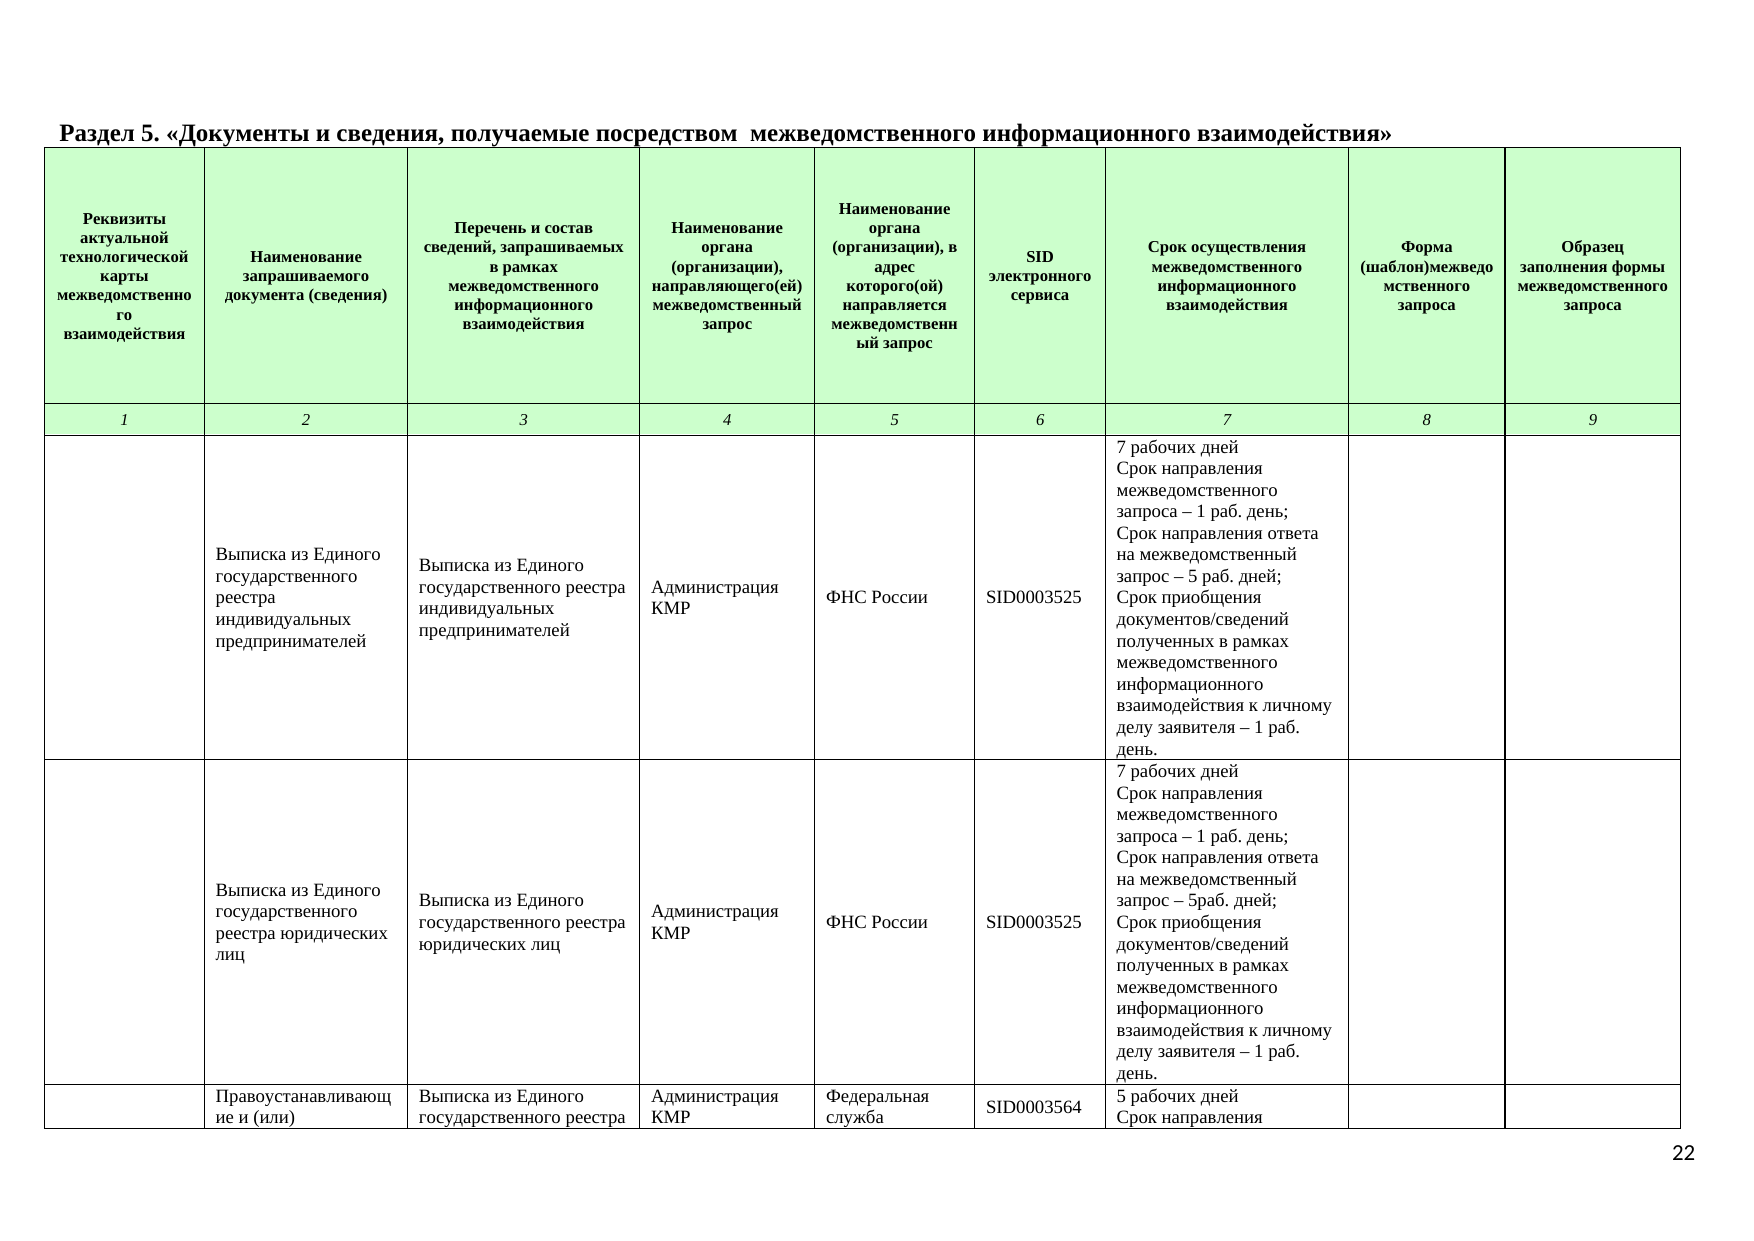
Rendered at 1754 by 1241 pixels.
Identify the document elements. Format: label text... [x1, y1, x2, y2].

table_header Форма (шаблон)межведомственного запроса [1349, 148, 1504, 403]
table_cell [1349, 436, 1504, 759]
table_cell [1506, 1085, 1680, 1128]
table_cell 1 [45, 404, 204, 434]
table_cell 4 [640, 404, 814, 434]
table_header Наименование органа (организации), в адрес которого(ой) направляется межведомственный запрос [815, 148, 974, 403]
table_cell Выписка из Единого государственного реестра юридических лиц [205, 760, 407, 1083]
table_cell Выписка из Единого государственного реестра индивидуальных предпринимателей [408, 436, 639, 759]
table_cell 8 [1349, 404, 1504, 434]
table_cell SID0003525 [975, 436, 1105, 759]
table_cell 7 [1106, 404, 1348, 434]
table_cell Администрация КМР [640, 760, 814, 1083]
table_cell SID0003564 [975, 1085, 1105, 1128]
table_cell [1106, 1085, 1348, 1128]
table_cell 7 рабочих дней Срок направления межведомственного запроса – 1 раб. день; Срок направления ответа на межведомственный запрос – 5 раб. дней; Срок приобщения документов/сведений полученных в рамках межведомственного информационного взаимодействия к личному делу заявителя – 1 раб. день. [1106, 436, 1348, 759]
table_header Срок осуществления межведомственного информационного взаимодействия [1106, 148, 1348, 403]
table_cell [1506, 436, 1680, 759]
table_header Наименование запрашиваемого документа (сведения) [205, 148, 407, 403]
table_cell 9 [1506, 404, 1680, 434]
table_cell [1349, 1085, 1504, 1128]
table_cell SID0003525 [975, 760, 1105, 1083]
table_header Перечень и состав сведений, запрашиваемых в рамках межведомственного информационного взаимодействия [408, 148, 639, 403]
table_header Образец заполнения формы межведомственного запроса [1506, 148, 1680, 403]
text Раздел 5. «Документы и сведения, получаемые посредством межведомственного информационного взаимодействия» [59, 118, 1695, 147]
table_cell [205, 1085, 407, 1128]
table_header Реквизиты актуальной технологической карты межведомственного взаимодействия [45, 148, 204, 403]
table_cell Выписка из Единого государственного реестра индивидуальных предпринимателей [205, 436, 407, 759]
table_cell Администрация КМР [640, 1085, 814, 1128]
table_header Наименование органа (организации), направляющего(ей) межведомственный запрос [640, 148, 814, 403]
table_cell [45, 760, 204, 1083]
table_cell Администрация КМР [640, 436, 814, 759]
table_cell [408, 1085, 639, 1128]
table_cell ФНС России [815, 760, 974, 1083]
table_cell 2 [205, 404, 407, 434]
table_cell Выписка из Единого государственного реестра юридических лиц [408, 760, 639, 1083]
table_cell [1506, 760, 1680, 1083]
table_cell ФНС России [815, 436, 974, 759]
table_header SID электронного сервиса [975, 148, 1105, 403]
table_cell 3 [408, 404, 639, 434]
table_cell [45, 1085, 204, 1128]
table_cell [1349, 760, 1504, 1083]
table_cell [815, 1085, 974, 1128]
table_cell 5 [815, 404, 974, 434]
table_cell 6 [975, 404, 1105, 434]
table_cell 7 рабочих дней Срок направления межведомственного запроса – 1 раб. день; Срок направления ответа на межведомственный запрос – 5раб. дней; Срок приобщения документов/сведений полученных в рамках межведомственного информационного взаимодействия к личному делу заявителя – 1 раб. день. [1106, 760, 1348, 1083]
table_cell [45, 436, 204, 759]
